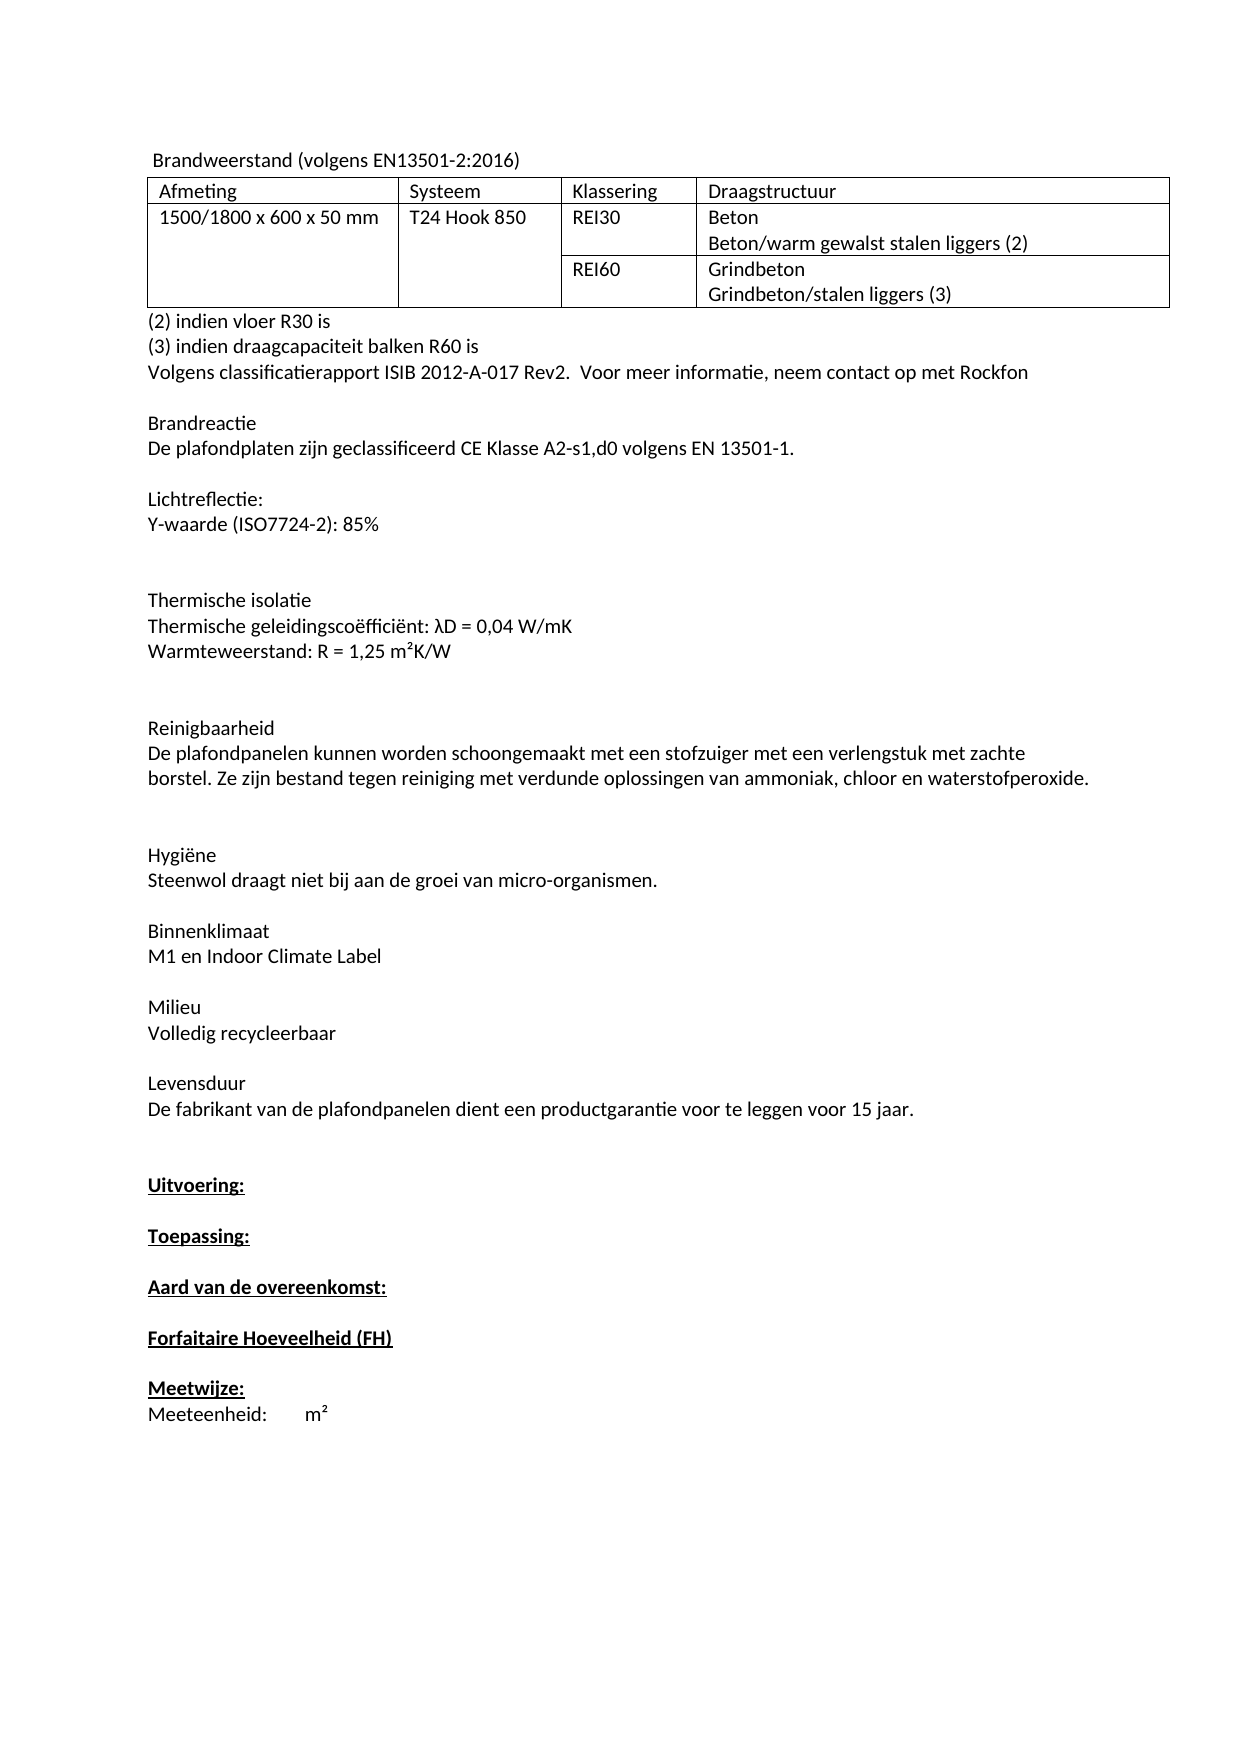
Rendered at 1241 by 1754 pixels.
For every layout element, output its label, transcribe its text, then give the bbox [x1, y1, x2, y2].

table_cell Grindbeton Grindbeton/stalen liggers (3) [697, 256, 1169, 307]
table_cell REI30 [562, 204, 696, 255]
text De plafondpanelen kunnen worden schoongemaakt met een stofzuiger met een verlengstuk met zachte borstel. Ze zijn bestand tegen reiniging met verdunde oplossingen van ammoniak, chloor en waterstofperoxide. [148, 740, 1093, 791]
text Reinigbaarheid [148, 715, 1093, 740]
text (3) indien draagcapaciteit balken R60 is [148, 333, 1093, 359]
text Uitvoering: [148, 1172, 1093, 1198]
text (2) indien vloer R30 is [148, 308, 1093, 333]
table_header Brandweerstand (volgens EN13501-2:2016) [148, 148, 1170, 177]
text Aard van de overeenkomst: [148, 1274, 1093, 1299]
table_cell 1500/1800 x 600 x 50 mm [148, 204, 398, 307]
text De fabrikant van de plafondpanelen dient een productgarantie voor te leggen voor 15 jaar. [148, 1096, 1093, 1121]
text Forfaitaire Hoeveelheid (FH) [148, 1325, 1093, 1350]
text Toepassing: [148, 1223, 1093, 1248]
table_cell Beton Beton/warm gewalst stalen liggers (2) [697, 204, 1169, 255]
text Hygiëne [148, 842, 1093, 867]
text Steenwol draagt niet bij aan de groei van micro-organismen. [148, 867, 1093, 893]
table_cell Afmeting [148, 178, 398, 203]
text Volledig recycleerbaar [148, 1020, 1093, 1045]
text Meetwijze: [148, 1376, 1093, 1401]
table_cell Systeem [399, 178, 561, 203]
text Y-waarde (ISO7724-2): 85% [148, 511, 1093, 537]
text Thermische isolatie [148, 588, 1093, 613]
text Volgens classificatierapport ISIB 2012-A-017 Rev2. Voor meer informatie, neem contact op met Rockfon [148, 359, 1093, 384]
text M1 en Indoor Climate Label [148, 943, 1093, 969]
text Warmteweerstand: R = 1,25 m²K/W [148, 638, 1093, 664]
table_cell Klassering [562, 178, 696, 203]
text Levensduur [148, 1071, 1093, 1096]
text Thermische geleidingscoëfficiënt: λD = 0,04 W/mK [148, 613, 1093, 638]
table_cell Draagstructuur [697, 178, 1169, 203]
text Meeteenheid: m² [148, 1401, 1093, 1426]
text De plafondplaten zijn geclassificeerd CE Klasse A2-s1,d0 volgens EN 13501-1. [148, 435, 1093, 461]
text Binnenklimaat [148, 918, 1093, 943]
text Brandreactie [148, 410, 1093, 435]
text Lichtreflectie: [148, 486, 1093, 511]
table_cell REI60 [562, 256, 696, 307]
table_cell T24 Hook 850 [399, 204, 561, 307]
text Milieu [148, 994, 1093, 1020]
